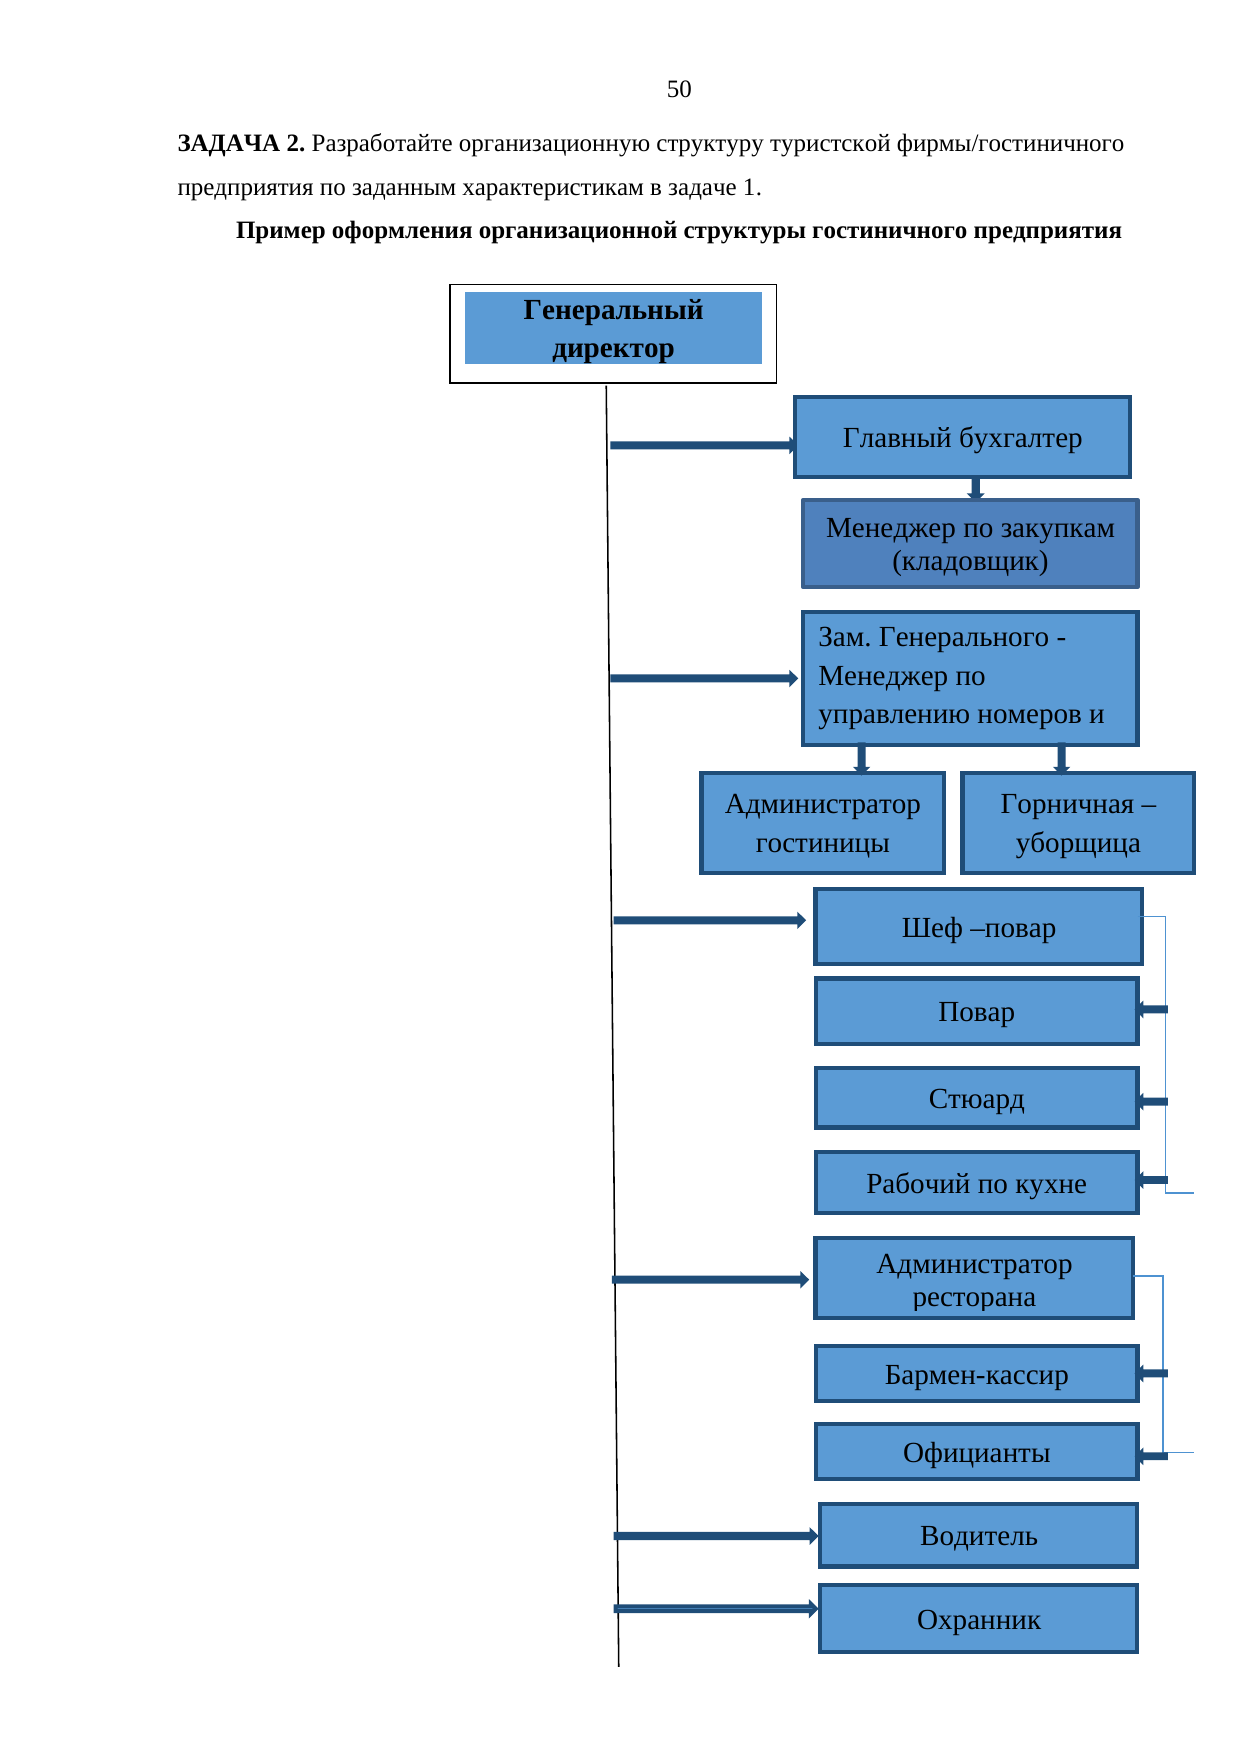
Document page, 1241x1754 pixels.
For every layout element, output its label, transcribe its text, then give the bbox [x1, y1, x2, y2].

text Пример оформления организационной структуры гостиничного предприятия [177, 215, 1181, 243]
text ЗАДАЧА 2. Разработайте организационную структуру туристской фирмы/гостиничного предприятия по заданным характеристикам в задаче 1. [177, 128, 1181, 200]
